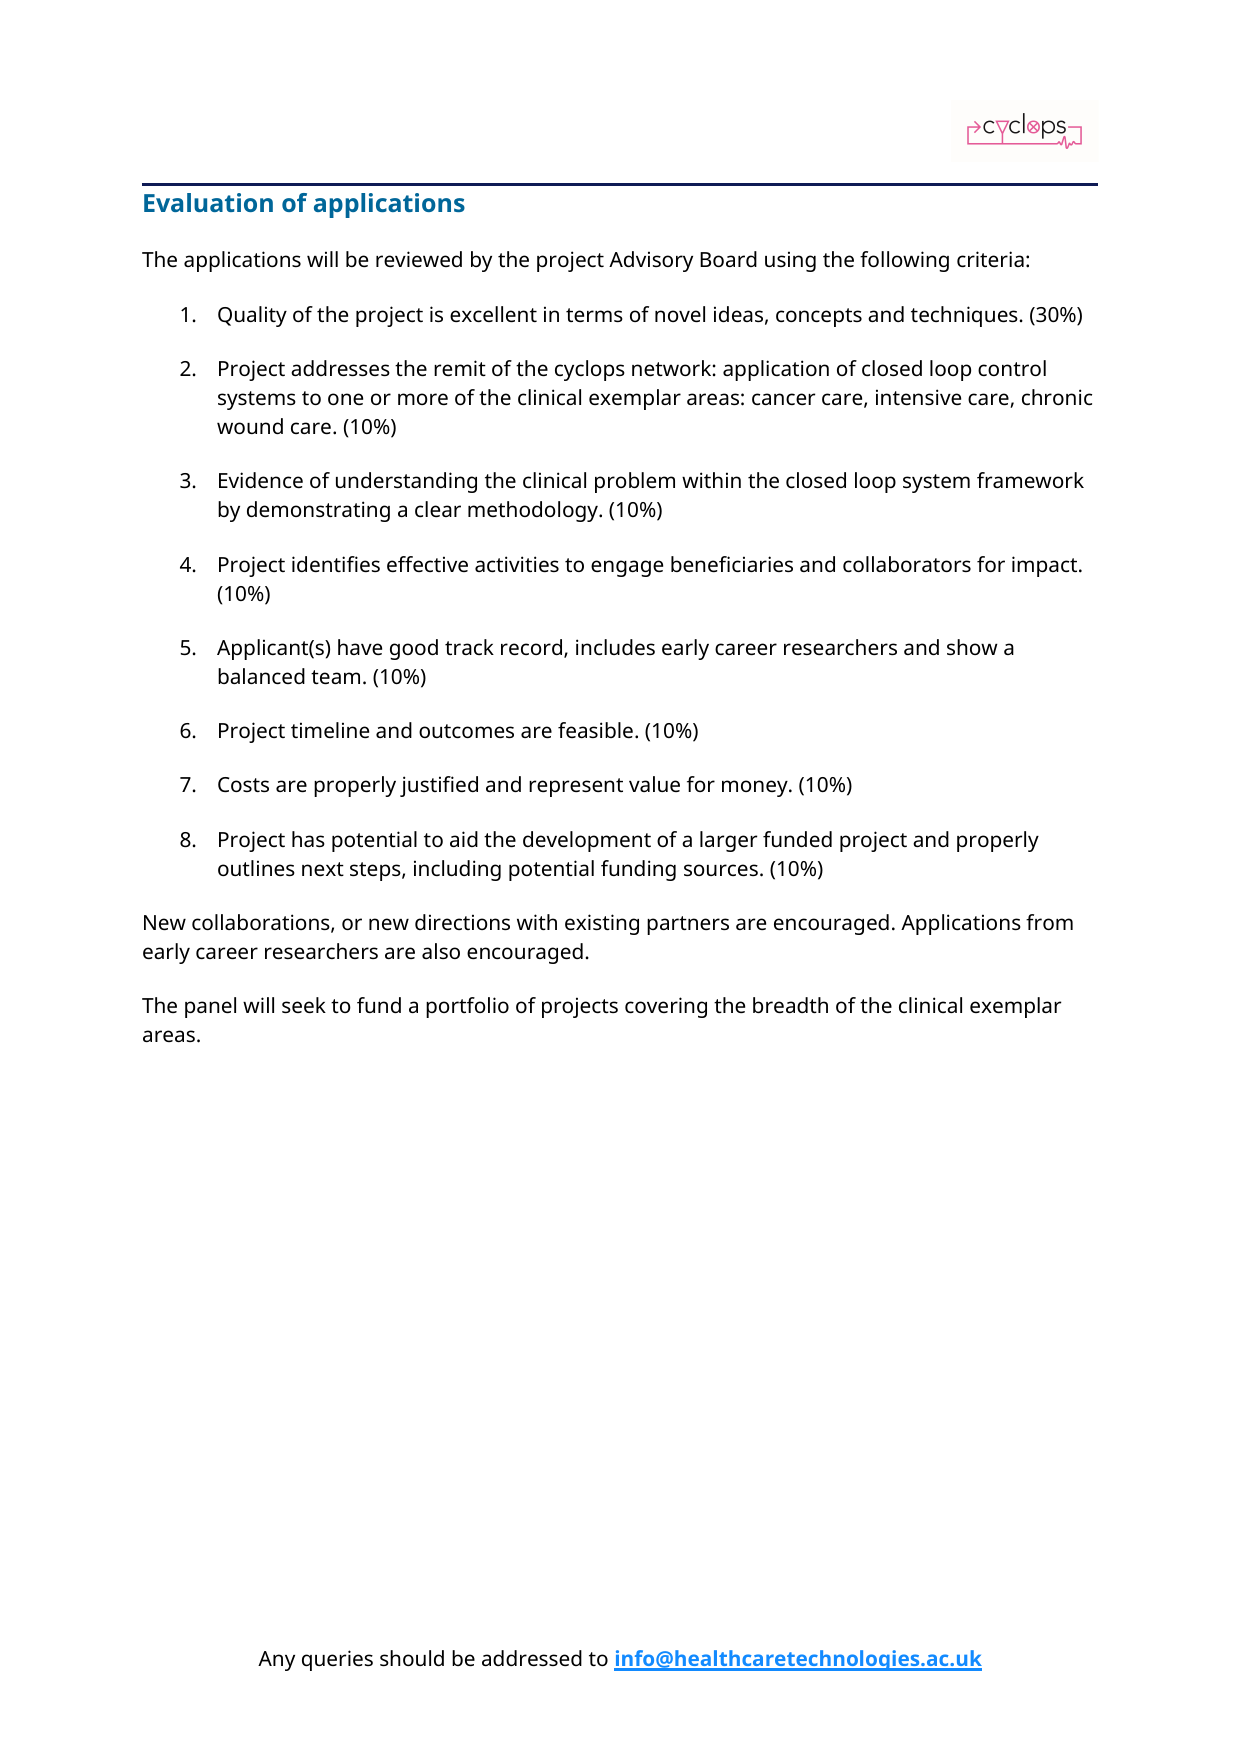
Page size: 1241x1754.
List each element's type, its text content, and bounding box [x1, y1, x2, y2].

text The panel will seek to fund a portfolio of projects covering the breadth of the clinical exemplar areas. [142, 991, 1098, 1049]
text New collaborations, or new directions with existing partners are encouraged. Applications from early career researchers are also encouraged. [142, 907, 1098, 966]
subtitle Evaluation of applications [142, 186, 1098, 220]
list Project identifies effective activities to engage beneficiaries and collaborators for impact. (10%) [179, 549, 1098, 607]
list Applicant(s) have good track record, includes early career researchers and show a balanced team. (10%) [179, 632, 1098, 691]
text The applications will be reviewed by the project Advisory Board using the following criteria: [142, 245, 1098, 274]
list Project addresses the remit of the cyclops network: application of closed loop control systems to one or more of the clinical exemplar areas: cancer care, intensive care, chronic wound care. (10%) [179, 353, 1098, 441]
list Project has potential to aid the development of a larger funded project and properly outlines next steps, including potential funding sources. (10%) [179, 824, 1098, 882]
list Costs are properly justified and represent value for money. (10%) [179, 770, 1098, 799]
list Evidence of understanding the clinical problem within the closed loop system framework by demonstrating a clear methodology. (10%) [179, 466, 1098, 524]
list Project timeline and outcomes are feasible. (10%) [179, 716, 1098, 745]
list Quality of the project is excellent in terms of novel ideas, concepts and techniques. (30%) [179, 299, 1098, 328]
picture [951, 100, 1099, 162]
